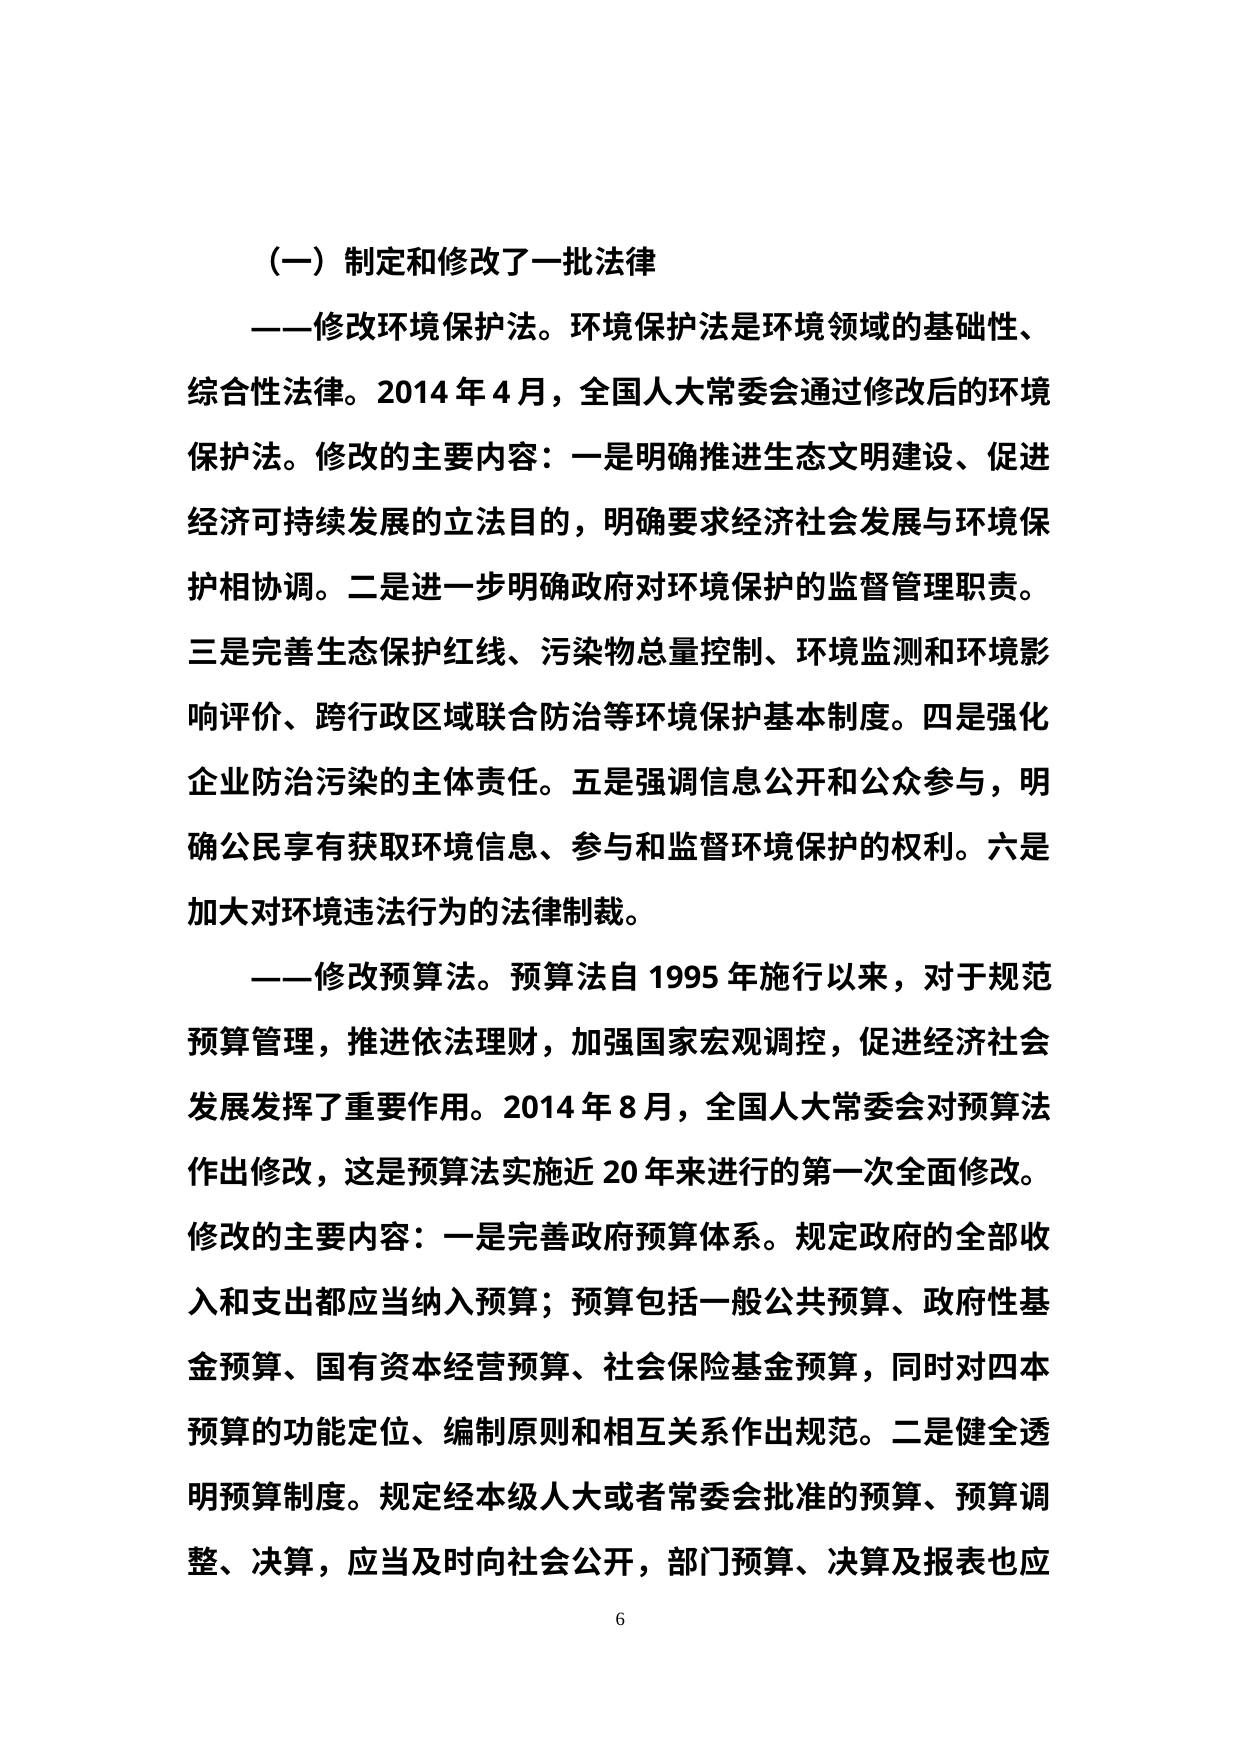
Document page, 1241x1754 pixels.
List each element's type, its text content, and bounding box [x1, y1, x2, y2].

text （一）制定和修改了一批法律 [187, 227, 1053, 292]
text ——修改环境保护法。环境保护法是环境领域的基础性、综合性法律。2014年4月，全国人大常委会通过修改后的环境保护法。修改的主要内容：一是明确推进生态文明建设、促进经济可持续发展的立法目的，明确要求经济社会发展与环境保护相协调。二是进一步明确政府对环境保护的监督管理职责。三是完善生态保护红线、污染物总量控制、环境监测和环境影响评价、跨行政区域联合防治等环境保护基本制度。四是强化企业防治污染的主体责任。五是强调信息公开和公众参与，明确公民享有获取环境信息、参与和监督环境保护的权利。六是加大对环境违法行为的法律制裁。 [187, 292, 1053, 942]
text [187, 942, 1053, 1592]
